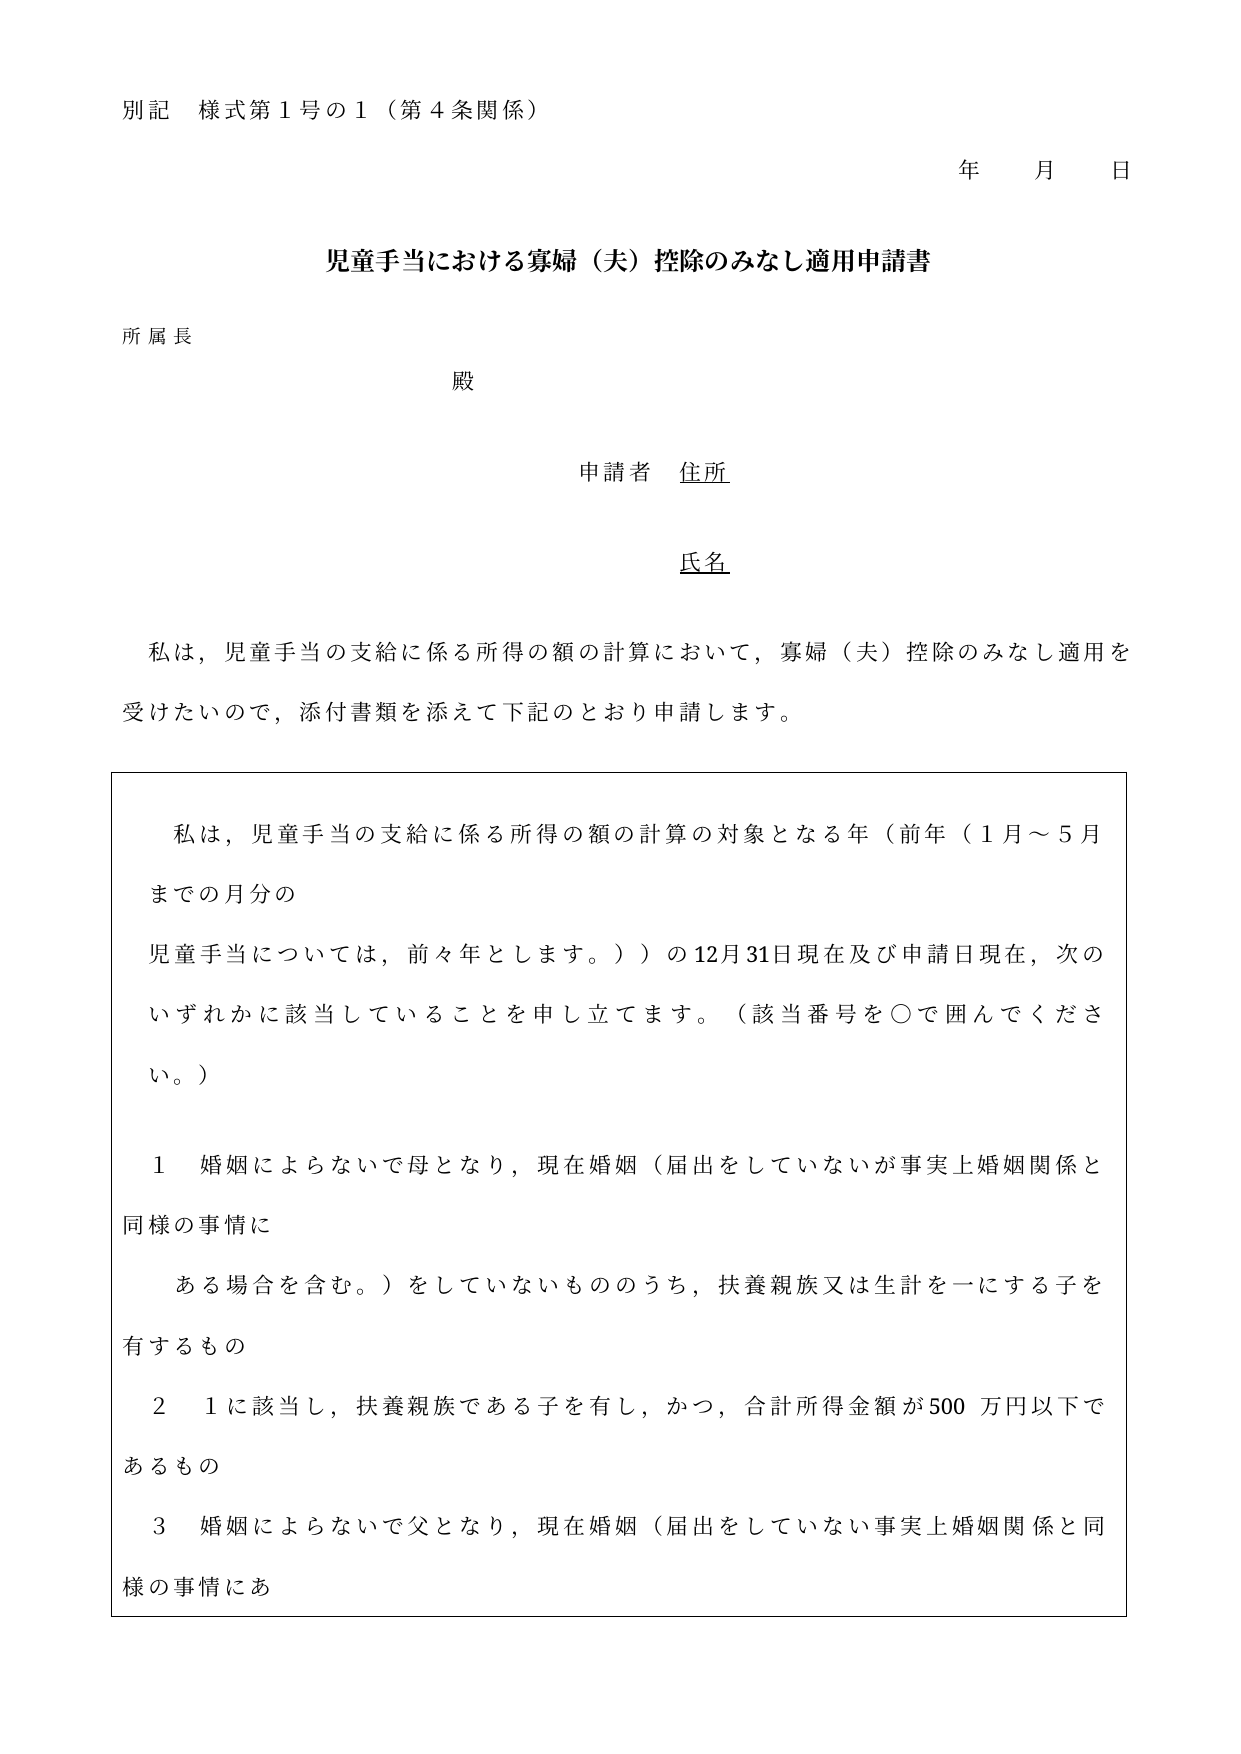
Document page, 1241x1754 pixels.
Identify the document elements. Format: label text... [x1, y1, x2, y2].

text 所属長 [123, 320, 1135, 350]
text 殿 [123, 350, 1135, 410]
text 氏名 [123, 531, 1135, 591]
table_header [112, 773, 1126, 1616]
text 私は，児童手当の支給に係る所得の額の計算において，寡婦（夫）控除のみなし適用を受けたいので，添付書類を添えて下記のとおり申請します。 [123, 621, 1135, 741]
text 年 月 日 [123, 139, 1135, 199]
text 別記 様式第１号の１（第４条関係） [123, 79, 1135, 139]
text 児童手当における寡婦（夫）控除のみなし適用申請書 [123, 230, 1135, 290]
text 申請者 住所 [123, 440, 1135, 501]
